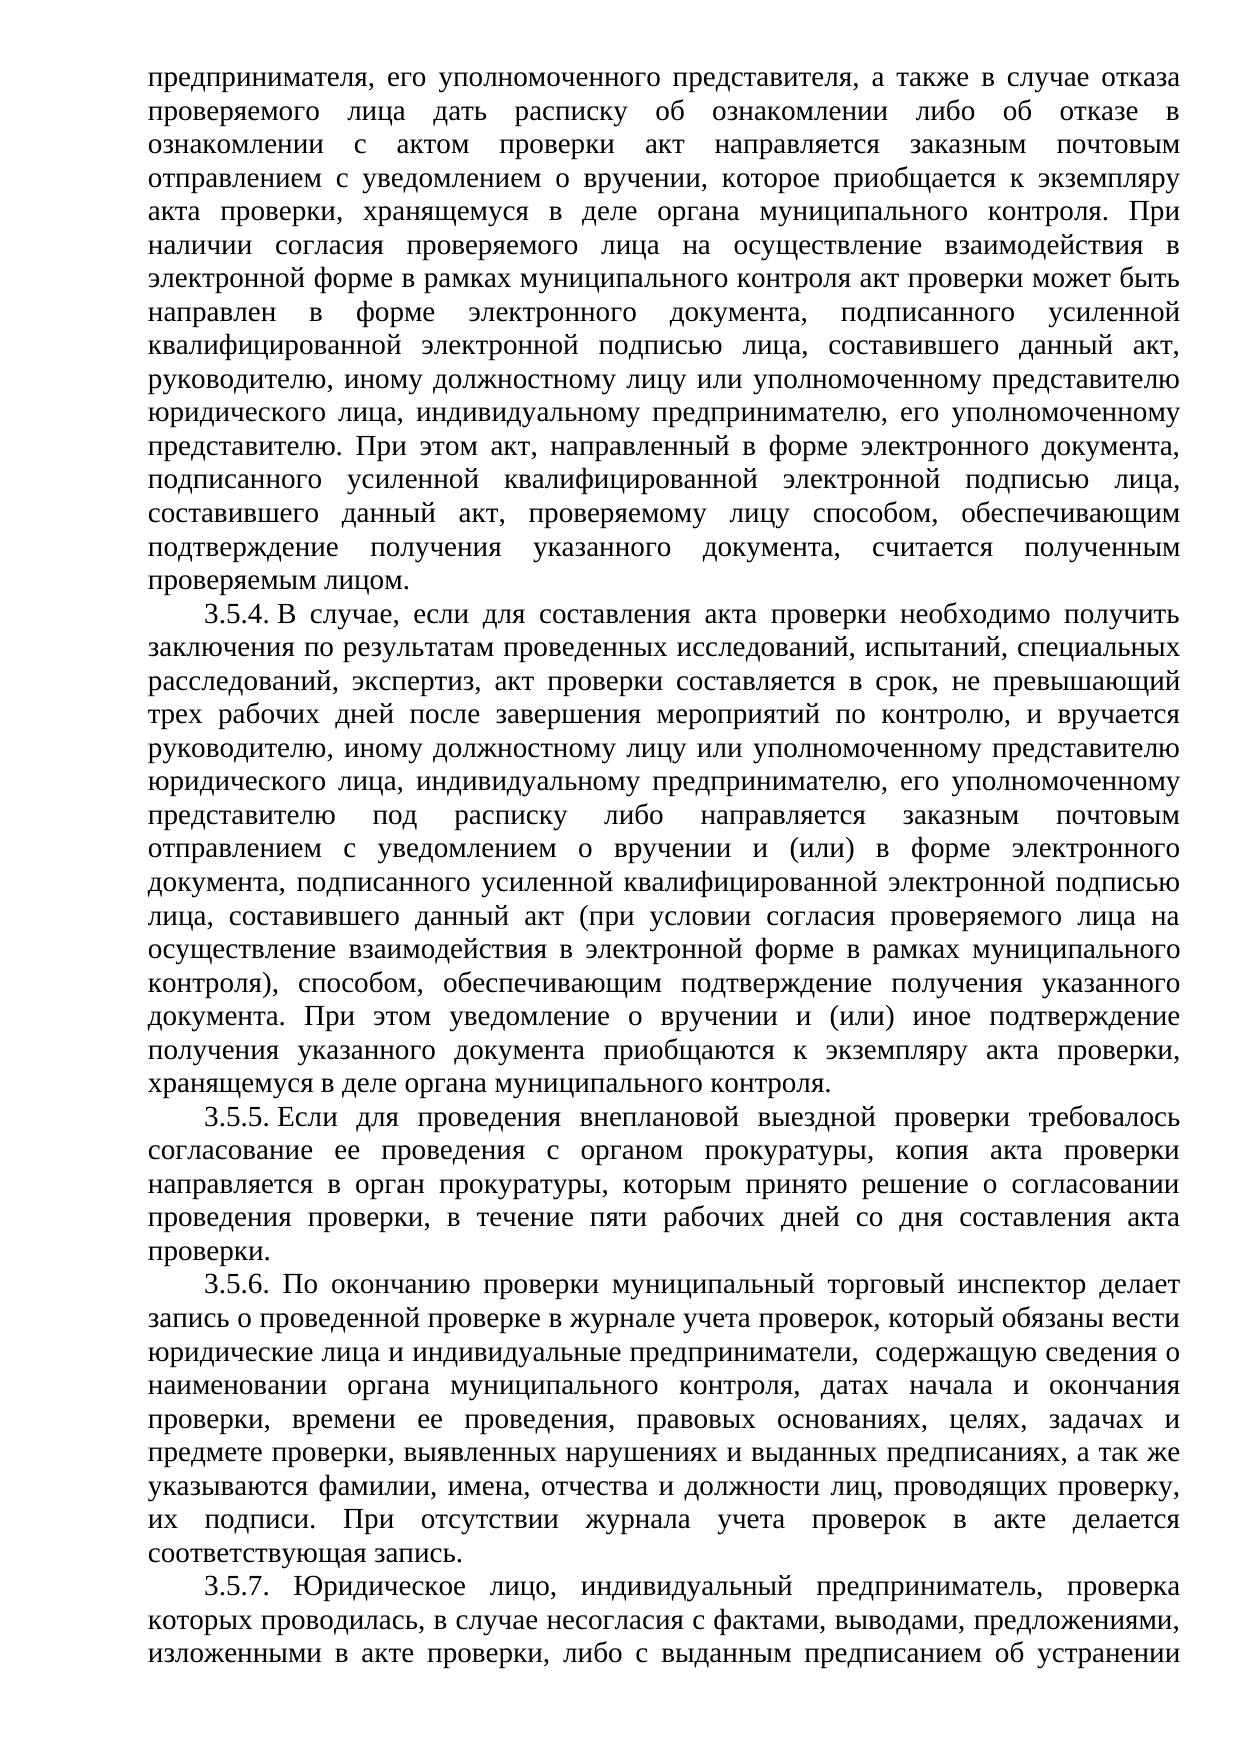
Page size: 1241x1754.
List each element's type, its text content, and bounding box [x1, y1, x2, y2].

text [148, 1568, 1181, 1669]
text 3.5.4. В случае, если для составления акта проверки необходимо получить заключения по результатам проведенных исследований, испытаний, специальных расследований, экспертиз, акт проверки составляется в срок, не превышающий трех рабочих дней после завершения мероприятий по контролю, и вручается руководителю, иному должностному лицу или уполномоченному представителю юридического лица, индивидуальному предпринимателю, его уполномоченному представителю под расписку либо направляется заказным почтовым отправлением с уведомлением о вручении и (или) в форме электронного документа, подписанного усиленной квалифицированной электронной подписью лица, составившего данный акт (при условии согласия проверяемого лица на осуществление взаимодействия в электронной форме в рамках муниципального контроля), способом, обеспечивающим подтверждение получения указанного документа. При этом уведомление о вручении и (или) иное подтверждение получения указанного документа приобщаются к экземпляру акта проверки, хранящемуся в деле органа муниципального контроля. [148, 596, 1181, 1099]
text 3.5.6. По окончанию проверки муниципальный торговый инспектор делает запись о проведенной проверке в журнале учета проверок, который обязаны вести юридические лица и индивидуальные предприниматели, содержащую сведения о наименовании органа муниципального контроля, датах начала и окончания проверки, времени ее проведения, правовых основаниях, целях, задачах и предмете проверки, выявленных нарушениях и выданных предписаниях, а так же указываются фамилии, имена, отчества и должности лиц, проводящих проверку, их подписи. При отсутствии журнала учета проверок в акте делается соответствующая запись. [148, 1267, 1181, 1568]
text 3.5.5. Если для проведения внеплановой выездной проверки требовалось согласование ее проведения с органом прокуратуры, копия акта проверки направляется в орган прокуратуры, которым принято решение о согласовании проведения проверки, в течение пяти рабочих дней со дня составления акта проверки. [148, 1099, 1181, 1267]
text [148, 59, 1181, 596]
